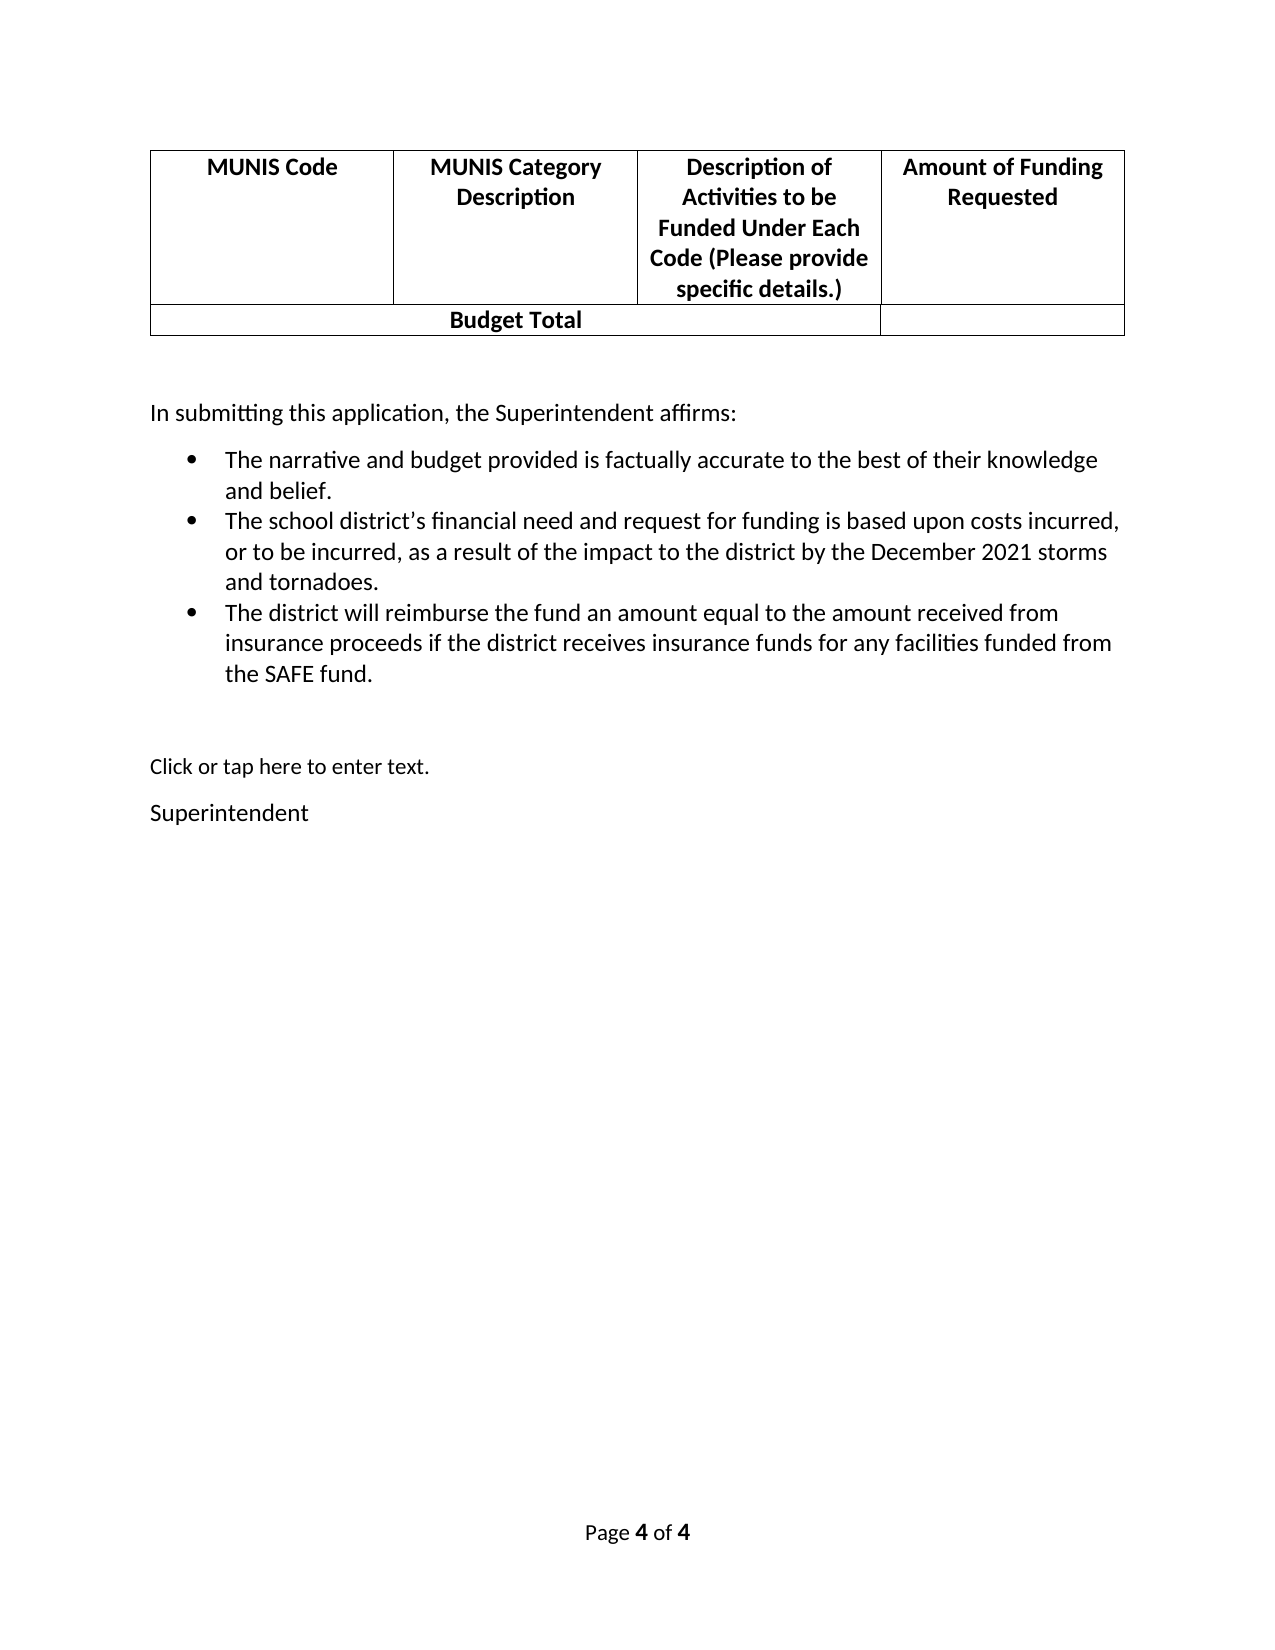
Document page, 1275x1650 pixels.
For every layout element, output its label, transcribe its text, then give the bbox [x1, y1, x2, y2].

table_cell Budget Total [151, 305, 880, 335]
list The district will reimburse the fund an amount equal to the amount received from insurance proceeds if the district receives insurance funds for any facilities funded from the SAFE fund. [187, 597, 1125, 689]
table_header MUNIS Code [151, 151, 393, 304]
table_header Amount of Funding Requested [882, 151, 1124, 304]
text In submitting this application, the Superintendent affirms: [150, 397, 1125, 428]
table_cell [881, 305, 1124, 335]
text Superintendent [150, 797, 1125, 828]
list The school district’s financial need and request for funding is based upon costs incurred, or to be incurred, as a result of the impact to the district by the December 2021 storms and tornadoes. [187, 506, 1125, 597]
table_header MUNIS Category Description [394, 151, 637, 304]
table_header Description of Activities to be Funded Under Each Code (Please provide specific details.) [638, 151, 881, 304]
list The narrative and budget provided is factually accurate to the best of their knowledge and belief. [187, 444, 1125, 506]
